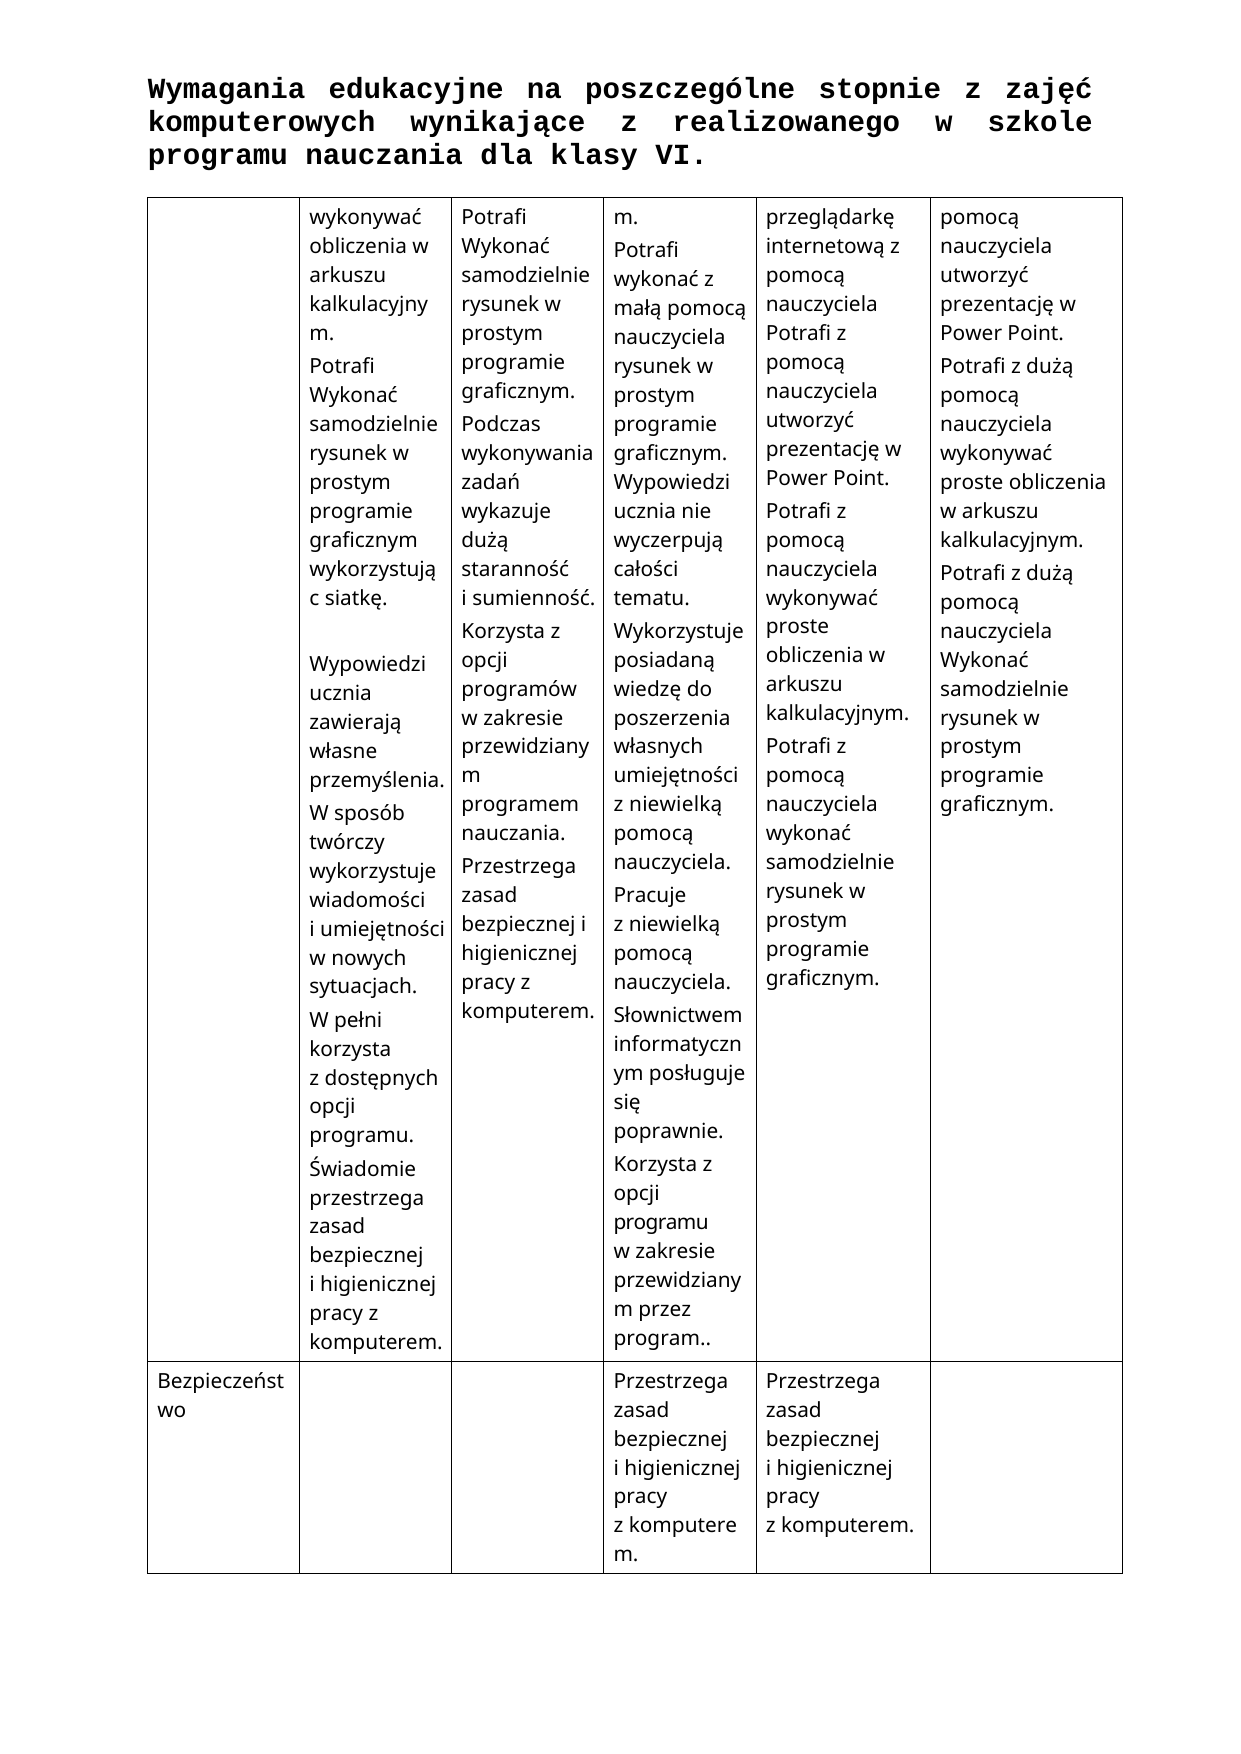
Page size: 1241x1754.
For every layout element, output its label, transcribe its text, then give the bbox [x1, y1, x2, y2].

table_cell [604, 198, 756, 1361]
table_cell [148, 198, 299, 1361]
table_cell Przestrzega zasad bezpiecznej i higienicznej pracy z komputerem. [757, 1362, 930, 1572]
table_cell [300, 1362, 451, 1572]
table_cell [452, 1362, 603, 1572]
table_cell Bezpieczeństwo [148, 1362, 299, 1572]
table_cell Przestrzega zasad bezpiecznej i higienicznej pracy z komputerem. [604, 1362, 756, 1572]
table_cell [300, 198, 451, 1361]
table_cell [757, 198, 930, 1361]
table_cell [931, 198, 1122, 1361]
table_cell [452, 198, 603, 1361]
table_cell [931, 1362, 1122, 1572]
